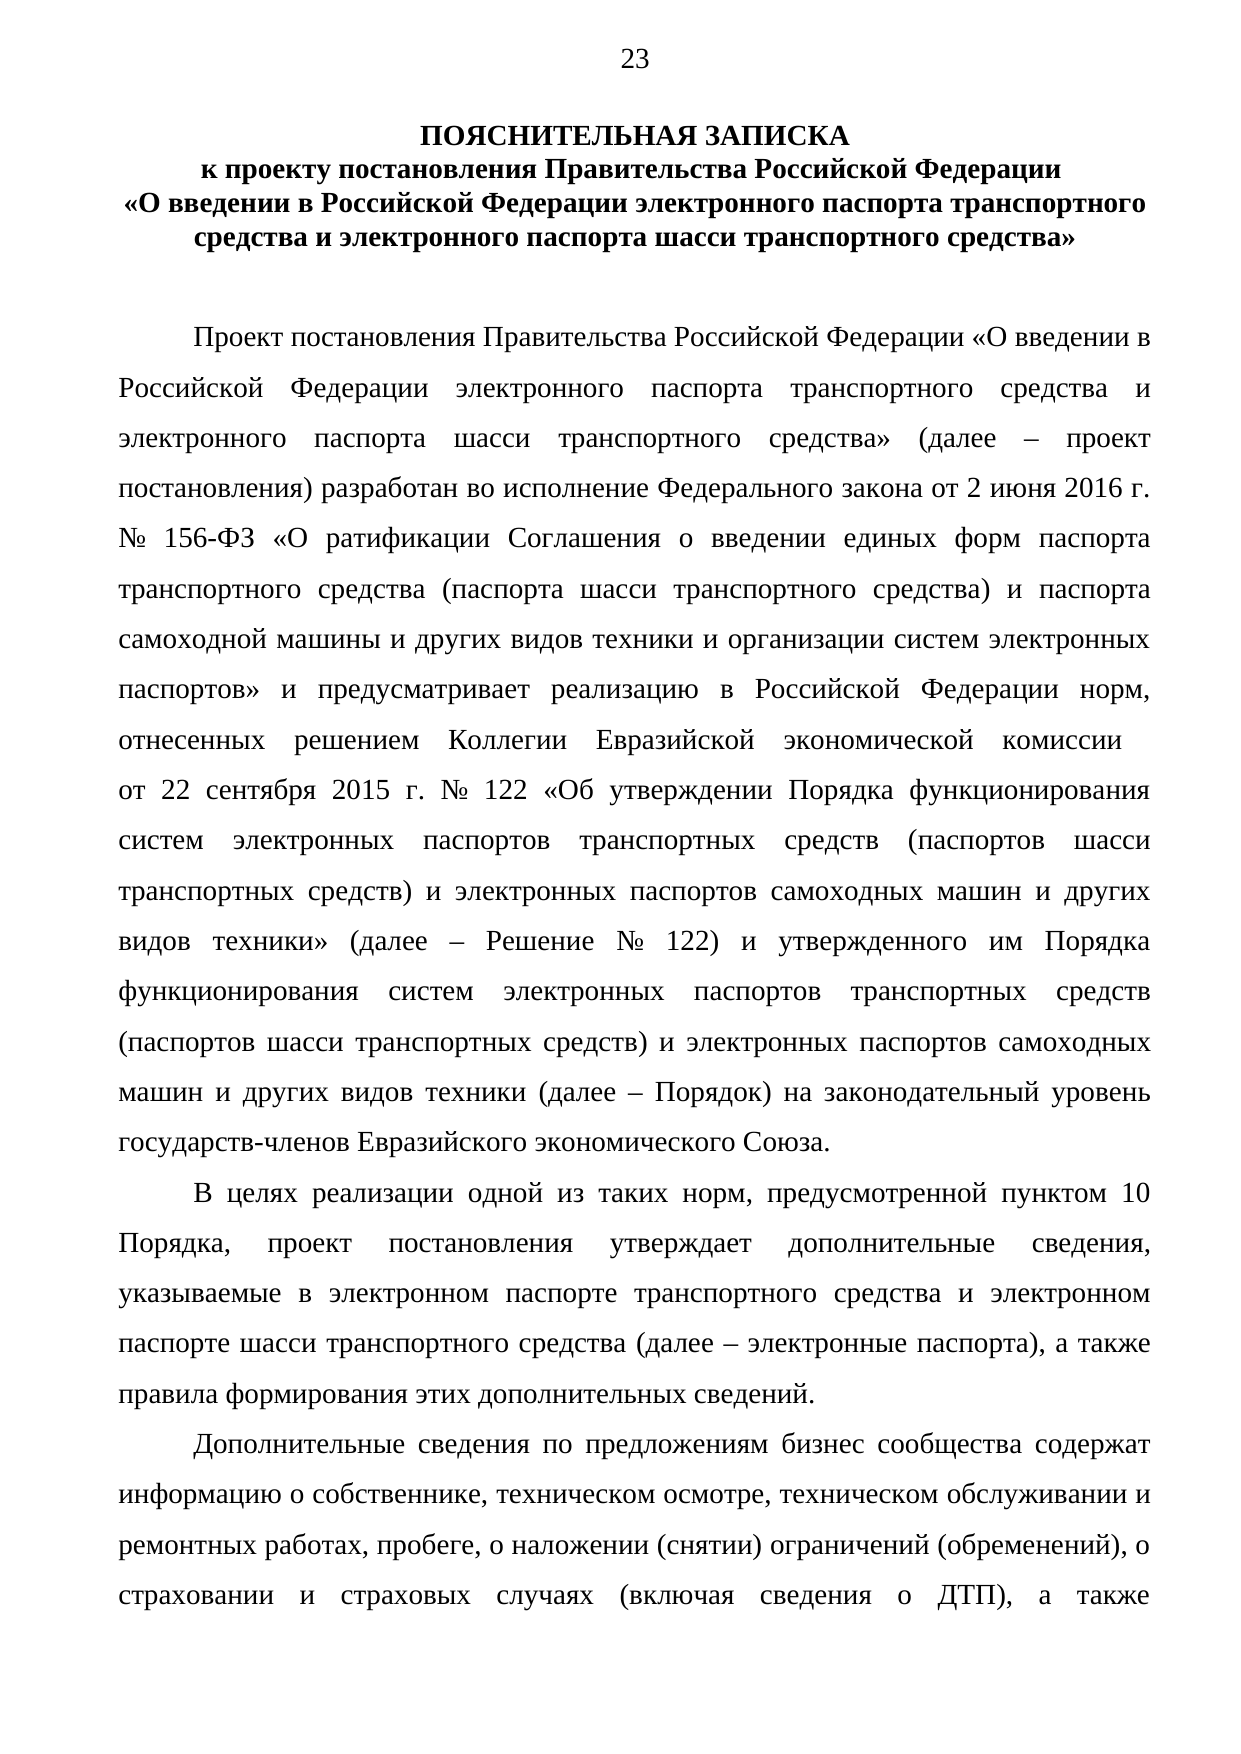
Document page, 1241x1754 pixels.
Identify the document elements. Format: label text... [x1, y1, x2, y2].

text В целях реализации одной из таких норм, предусмотренной пунктом 10 Порядка, проект постановления утверждает дополнительные сведения, указываемые в электронном паспорте транспортного средства и электронном паспорте шасси транспортного средства (далее – электронные паспорта), а также правила формирования этих дополнительных сведений. [118, 1175, 1152, 1409]
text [118, 1426, 1152, 1611]
text к проекту постановления Правительства Российской Федерации «О введении в Российской Федерации электронного паспорта транспортного средства и электронного паспорта шасси транспортного средства» [118, 152, 1152, 252]
text Проект постановления Правительства Российской Федерации «О введении в Российской Федерации электронного паспорта транспортного средства и электронного паспорта шасси транспортного средства» (далее – проект постановления) разработан во исполнение Федерального закона от 2 июня 2016 г. № 156-ФЗ «О ратификации Соглашения о введении единых форм паспорта транспортного средства (паспорта шасси транспортного средства) и паспорта самоходной машины и других видов техники и организации систем электронных паспортов» и предусматривает реализацию в Российской Федерации норм, отнесенных решением Коллегии Евразийской экономической комиссии от 22 сентября 2015 г. № 122 «Об утверждении Порядка функционирования систем электронных паспортов транспортных средств (паспортов шасси транспортных средств) и электронных паспортов самоходных машин и других видов техники» (далее – Решение № 122) и утвержденного им Порядка функционирования систем электронных паспортов транспортных средств (паспортов шасси транспортных средств) и электронных паспортов самоходных машин и других видов техники (далее – Порядок) на законодательный уровень государств-членов Евразийского экономического Союза. [118, 319, 1152, 1158]
text ПОЯСНИТЕЛЬНАЯ ЗАПИСКА [118, 118, 1152, 152]
